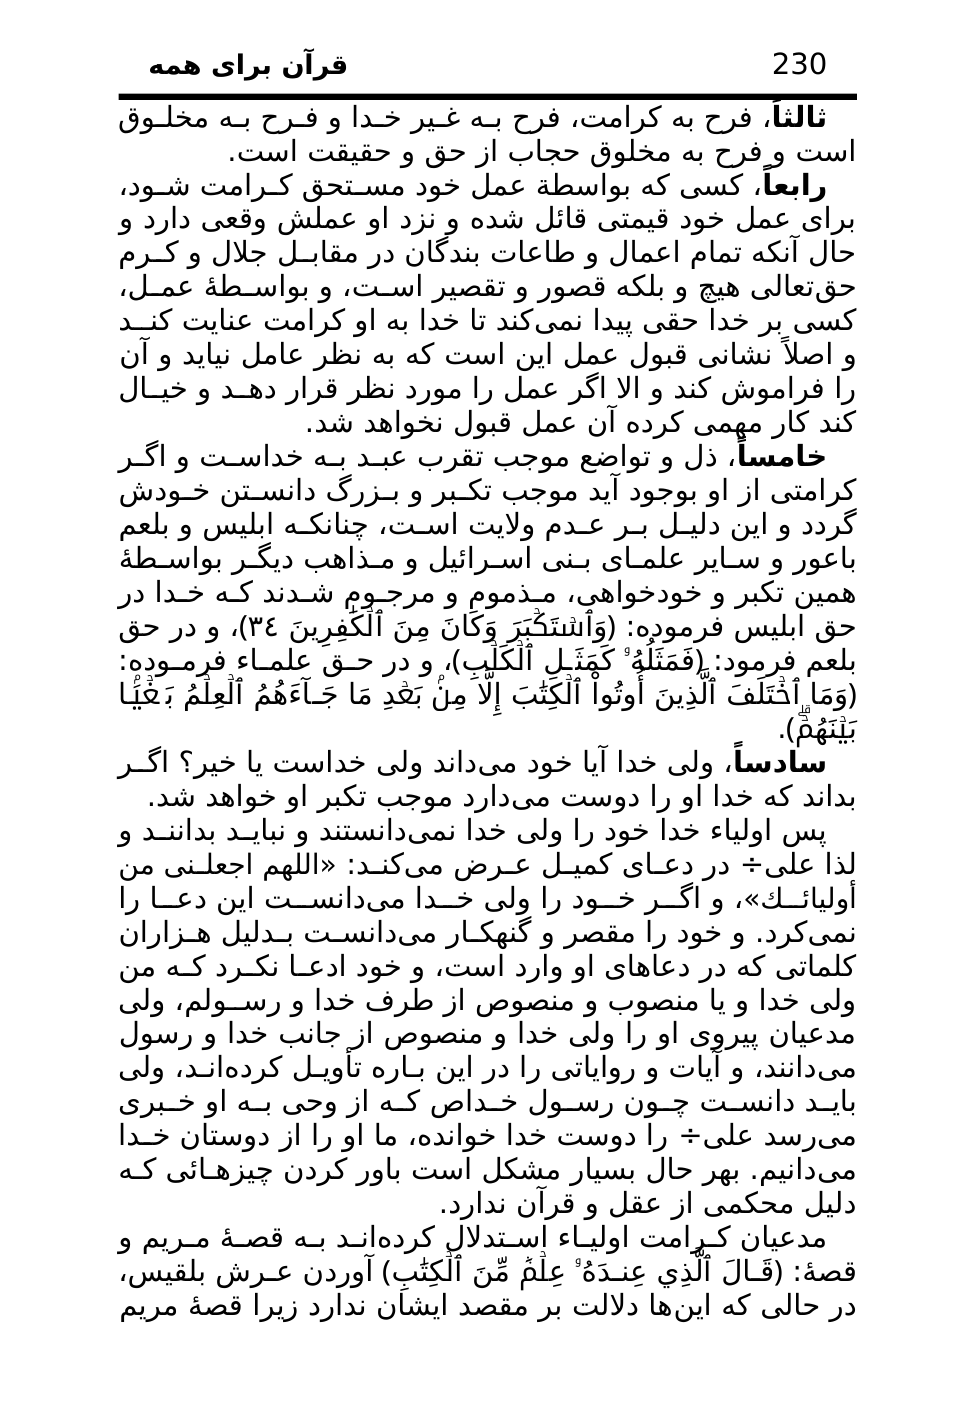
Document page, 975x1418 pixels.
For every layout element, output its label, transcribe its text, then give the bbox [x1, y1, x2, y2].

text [118, 1221, 857, 1322]
text خامساً، ذل و تواضع موجب تقرب عبد به خداست و اگر کرامتی از او بوجود آید موجب تکبر و بزرگ دانستن خودش گردد و این دلیل بر عدم ولایت است، چنانکه ابلیس و بلعم باعور و سایر علمای بنی اسرائیل و مذاهب دیگر بواسطۀ همین تکبر و خودخواهی، مذموم و مرجوم شدند که خدا در حق ابلیس فرموده: ﴿وَٱسۡتَكۡبَرَ وَكَانَ مِنَ ٱلۡكَٰفِرِينَ ٣٤﴾، و در حق بلعم فرمود: ﴿فَمَثَلُهُۥ كَمَثَلِ ٱلۡكَلۡبِ﴾، و در حق علماء فرموده: ﴿وَمَا ٱخۡتَلَفَ ٱلَّذِينَ أُوتُواْ ٱلۡكِتَٰبَ إِلَّا مِنۢ بَعۡدِ مَا جَآءَهُمُ ٱلۡعِلۡمُ بَغۡيَۢا بَيۡنَهُمۡۗ﴾. [118, 439, 857, 745]
text رابعاً، کسی که بواسطة عمل خود مستحق کرامت شود، برای عمل خود قیمتی قائل شده و نزد او عملش وقعی دارد و حال آنکه تمام اعمال و طاعات بندگان در مقابل جلال و کرم حق‌تعالی هیچ و بلکه قصور و تقصیر است، و بواسطۀ عمل، کسی بر خدا حقی پیدا نمی‌کند تا خدا به او کرامت عنایت کند و اصلاً نشانی قبول عمل این است که به نظر عامل نیاید و آن را فراموش کند و الا اگر عمل را مورد نظر قرار دهد و خیال کند کار مهمی کرده آن عمل قبول نخواهد شد. [118, 168, 857, 439]
text سادساً، ولی خدا آیا خود می‌داند ولی خداست یا خیر؟ اگر بداند که خدا او را دوست می‌دارد موجب تکبر او خواهد شد. [118, 745, 857, 813]
text پس اولیاء خدا خود را ولی خدا نمی‌دانستند و نباید بدانند و لذا علی÷ در دعای کمیل عرض می‌کند: «اللهم اجعلنی من أولیائك»، و اگر خود را ولی خدا می‌دانست این دعا را نمی‌کرد. و خود را مقصر و گنهکار می‌دانست بدلیل هزاران کلماتی که در دعاهای او وارد است، و خود ادعا نکرد که من ولی خدا و یا منصوب و منصوص از طرف خدا و رسولم، ولی مدعیان پیروی او را ولی خدا و منصوص از جانب خدا و رسول می‌دانند، و آیات و روایاتی را در این باره تأویل کرده‌اند، ولی باید دانست چون رسول خداص که از وحی به او خبری می‌رسد علی÷ را دوست خدا خوانده، ما او را از دوستان خدا می‌دانیم. بهر حال بسیار مشکل است باور کردن چیزهائی که دلیل محکمی از عقل و قرآن ندارد. [118, 813, 857, 1221]
text ثالثاً، فرح به کرامت، فرح به غیر خدا و فرح به مخلوق است و فرح به مخلوق حجاب از حق و حقیقت است. [118, 100, 857, 168]
